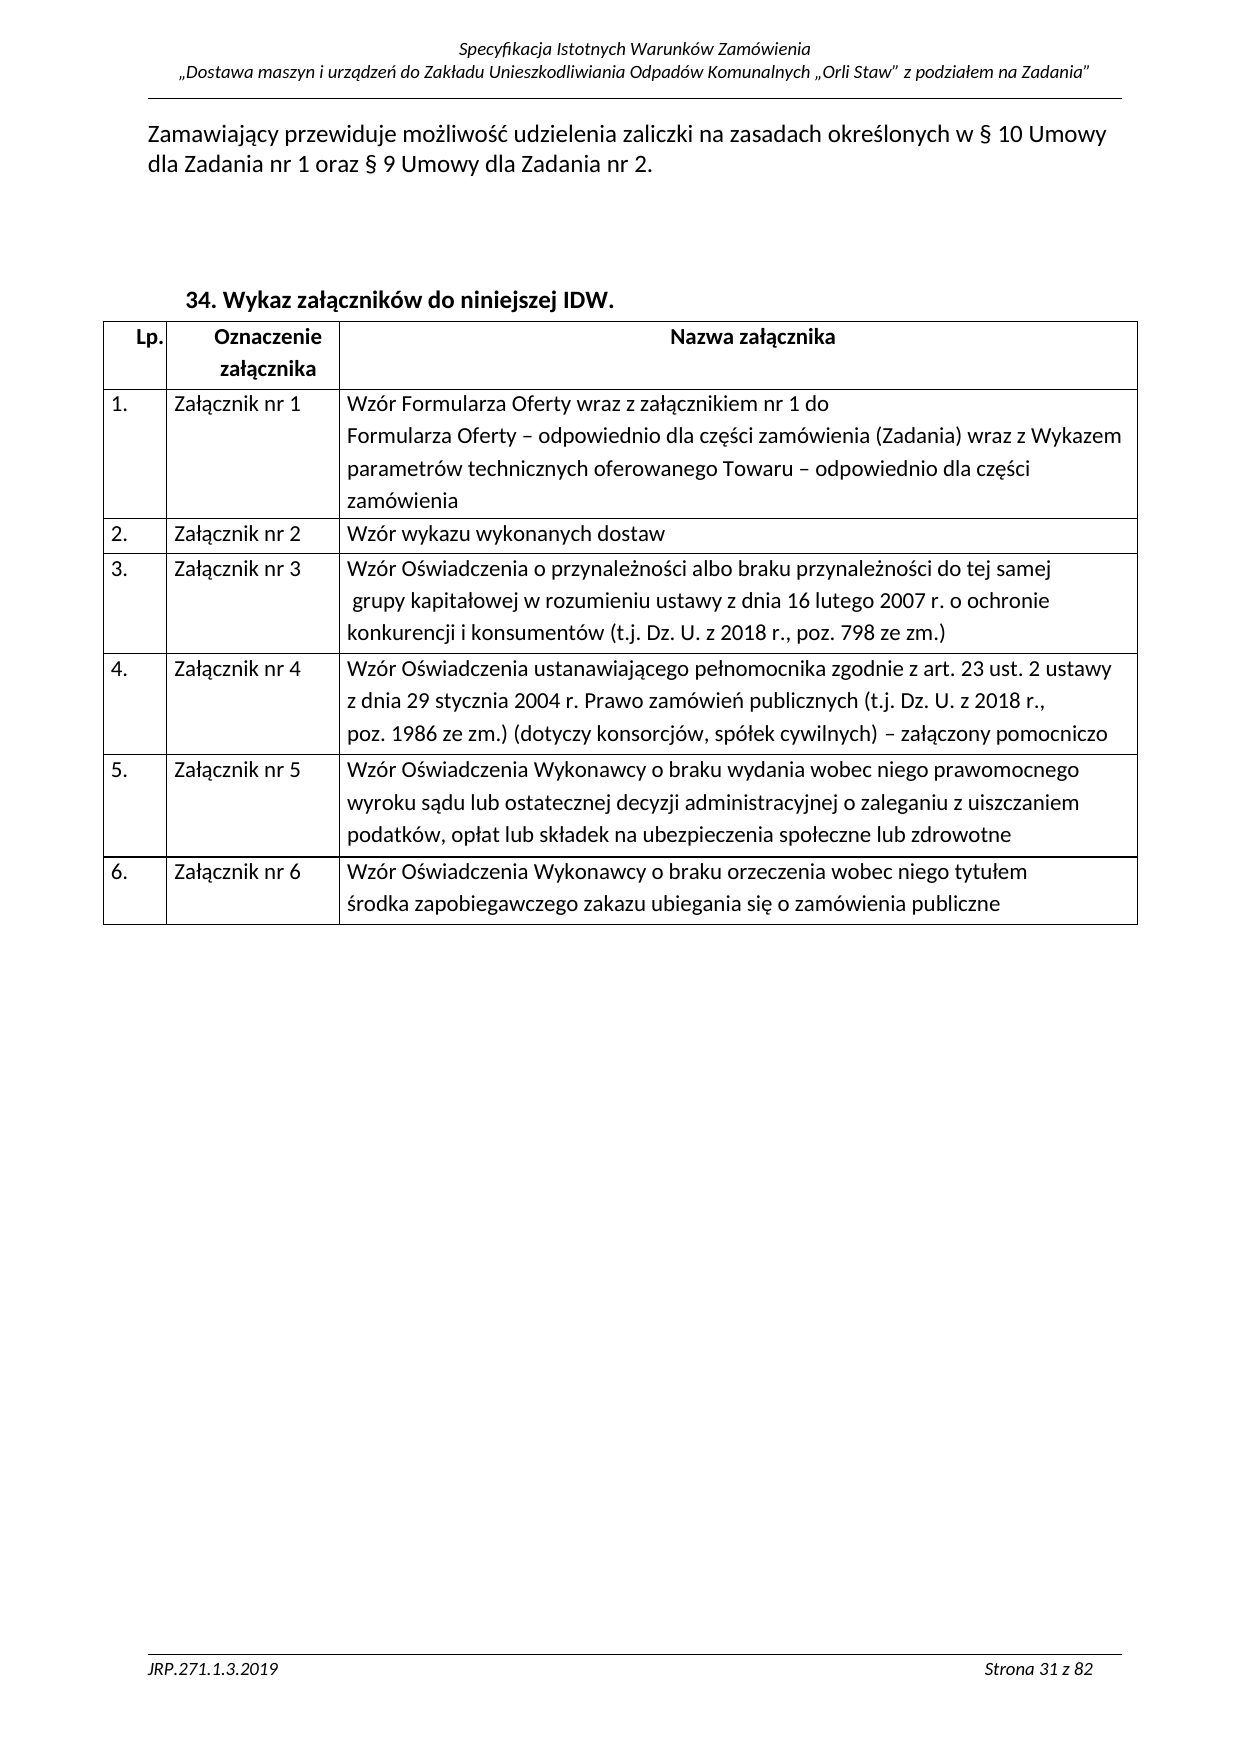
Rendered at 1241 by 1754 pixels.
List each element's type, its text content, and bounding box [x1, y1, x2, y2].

table_cell [104, 654, 166, 754]
table_cell Załącznik nr 5 [167, 755, 339, 856]
text Wykaz załączników do niniejszej IDW. [185, 284, 1122, 315]
table_cell Wzór Oświadczenia o przynależności albo braku przynależności do tej samej grupy kapitałowej w rozumieniu ustawy z dnia 16 lutego 2007 r. o ochronie konkurencji i konsumentów (t.j. Dz. U. z 2018 r., poz. 798 ze zm.) [340, 554, 1137, 653]
table_cell Załącznik nr 3 [167, 554, 339, 653]
table_cell [104, 554, 166, 653]
table_cell Załącznik nr 4 [167, 654, 339, 754]
table_cell [104, 755, 166, 856]
table_cell Wzór Oświadczenia Wykonawcy o braku orzeczenia wobec niego tytułem środka zapobiegawczego zakazu ubiegania się o zamówienia publiczne [340, 858, 1137, 924]
table_cell Wzór Oświadczenia Wykonawcy o braku wydania wobec niego prawomocnego wyroku sądu lub ostatecznej decyzji administracyjnej o zaleganiu z uiszczaniem podatków, opłat lub składek na ubezpieczenia społeczne lub zdrowotne [340, 755, 1137, 856]
table_header Lp. [104, 322, 166, 388]
table_cell [104, 390, 166, 518]
table_cell Wzór wykazu wykonanych dostaw [340, 519, 1137, 553]
table_cell [104, 519, 166, 553]
table_cell Załącznik nr 6 [167, 858, 339, 924]
table_cell Załącznik nr 1 [167, 390, 339, 518]
table_cell Załącznik nr 2 [167, 519, 339, 553]
table_cell [104, 858, 166, 924]
table_header Nazwa załącznika [340, 322, 1137, 388]
subtitle Zamawiający przewiduje możliwość udzielenia zaliczki na zasadach określonych w § 10 Umowy dla Zadania nr 1 oraz § 9 Umowy dla Zadania nr 2. [148, 118, 1122, 179]
table_cell Wzór Oświadczenia ustanawiającego pełnomocnika zgodnie z art. 23 ust. 2 ustawy z dnia 29 stycznia 2004 r. Prawo zamówień publicznych (t.j. Dz. U. z 2018 r., poz. 1986 ze zm.) (dotyczy konsorcjów, spółek cywilnych) – załączony pomocniczo [340, 654, 1137, 754]
table_cell Wzór Formularza Oferty wraz z załącznikiem nr 1 do Formularza Oferty – odpowiednio dla części zamówienia (Zadania) wraz z Wykazem parametrów technicznych oferowanego Towaru – odpowiednio dla części zamówienia [340, 390, 1137, 518]
table_header Oznaczenie załącznika [167, 322, 339, 388]
